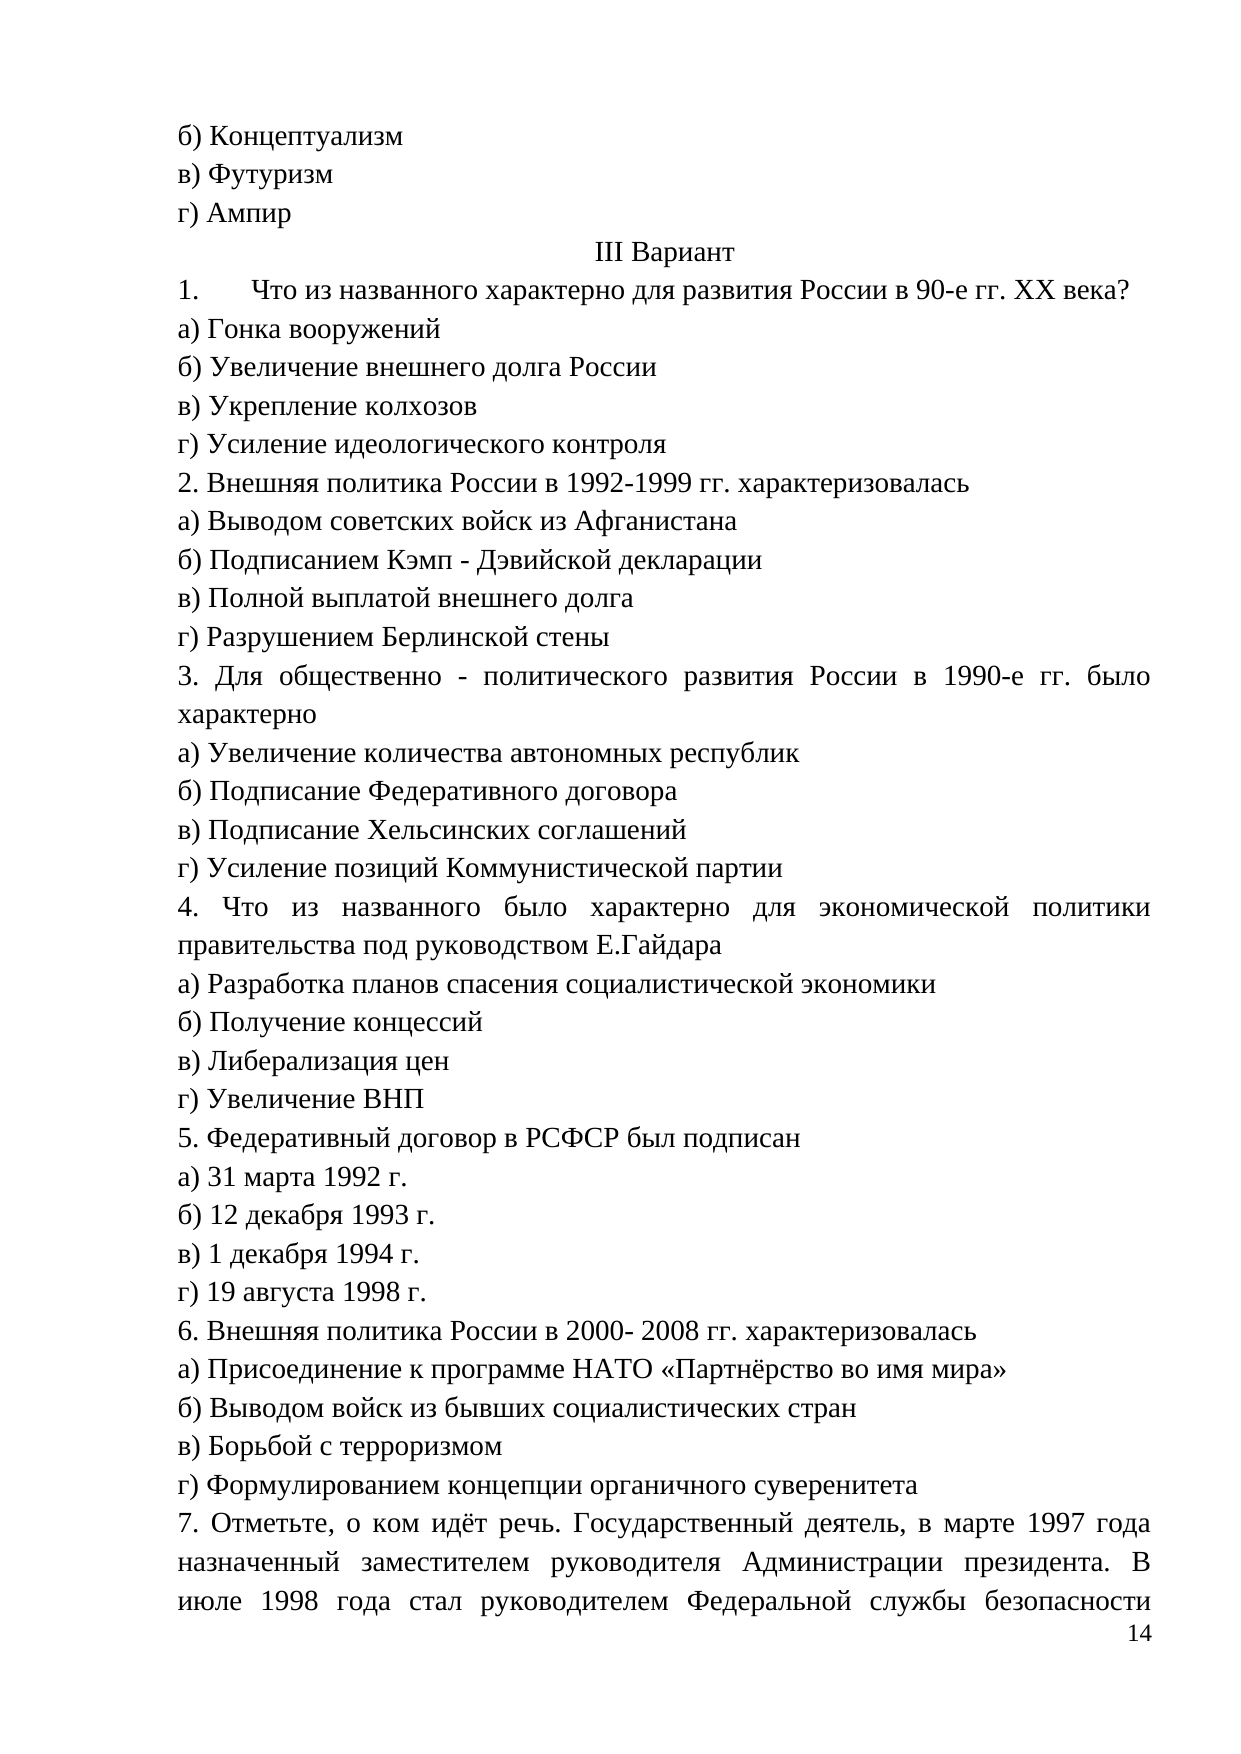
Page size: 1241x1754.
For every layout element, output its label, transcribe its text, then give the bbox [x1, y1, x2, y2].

text б) Выводом войск из бывших социалистических стран [177, 1390, 1152, 1423]
text б) Увеличение внешнего долга России [177, 349, 1152, 383]
text в) Полной выплатой внешнего долга [177, 581, 1152, 614]
text III Вариант [177, 234, 1152, 267]
text б) Концептуализм [177, 118, 1152, 152]
text 1. Что из названного характерно для развития России в 90-е гг. XX века? [177, 272, 1152, 306]
text 6. Внешняя политика России в 2000- 2008 гг. характеризовалась [177, 1313, 1152, 1346]
text в) Укрепление колхозов [177, 388, 1152, 421]
text в) Подписание Хельсинских соглашений [177, 812, 1152, 845]
text г) Усиление позиций Коммунистической партии [177, 850, 1152, 884]
text 4. Что из названного было характерно для экономической политики правительства под руководством Е.Гайдара [177, 889, 1152, 961]
text а) Гонка вооружений [177, 311, 1152, 344]
text б) Получение концессий [177, 1004, 1152, 1038]
text г) Ампир [177, 195, 1152, 229]
text б) Подписанием Кэмп - Дэвийской декларации [177, 542, 1152, 576]
text г) Усиление идеологического контроля [177, 426, 1152, 460]
text г) Увеличение ВНП [177, 1082, 1152, 1115]
text б) 12 декабря 1993 г. [177, 1197, 1152, 1231]
text в) Футуризм [177, 157, 1152, 190]
text а) Увеличение количества автономных республик [177, 735, 1152, 768]
text а) 31 марта 1992 г. [177, 1159, 1152, 1192]
text г) Разрушением Берлинской стены [177, 619, 1152, 653]
text а) Выводом советских войск из Афганистана [177, 503, 1152, 537]
text 2. Внешняя политика России в 1992-1999 гг. характеризовалась [177, 465, 1152, 498]
text в) Борьбой с терроризмом [177, 1428, 1152, 1462]
text а) Присоединение к программе НАТО «Партнёрство во имя мира» [177, 1351, 1152, 1385]
text г) 19 августа 1998 г. [177, 1274, 1152, 1308]
text г) Формулированием концепции органичного суверенитета [177, 1467, 1152, 1501]
text б) Подписание Федеративного договора [177, 773, 1152, 807]
text в) Либерализация цен [177, 1043, 1152, 1077]
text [177, 1506, 1152, 1616]
text 5. Федеративный договор в РСФСР был подписан [177, 1120, 1152, 1154]
text в) 1 декабря 1994 г. [177, 1236, 1152, 1269]
text 3. Для общественно - политического развития России в 1990-е гг. было характерно [177, 658, 1152, 730]
text а) Разработка планов спасения социалистической экономики [177, 966, 1152, 999]
